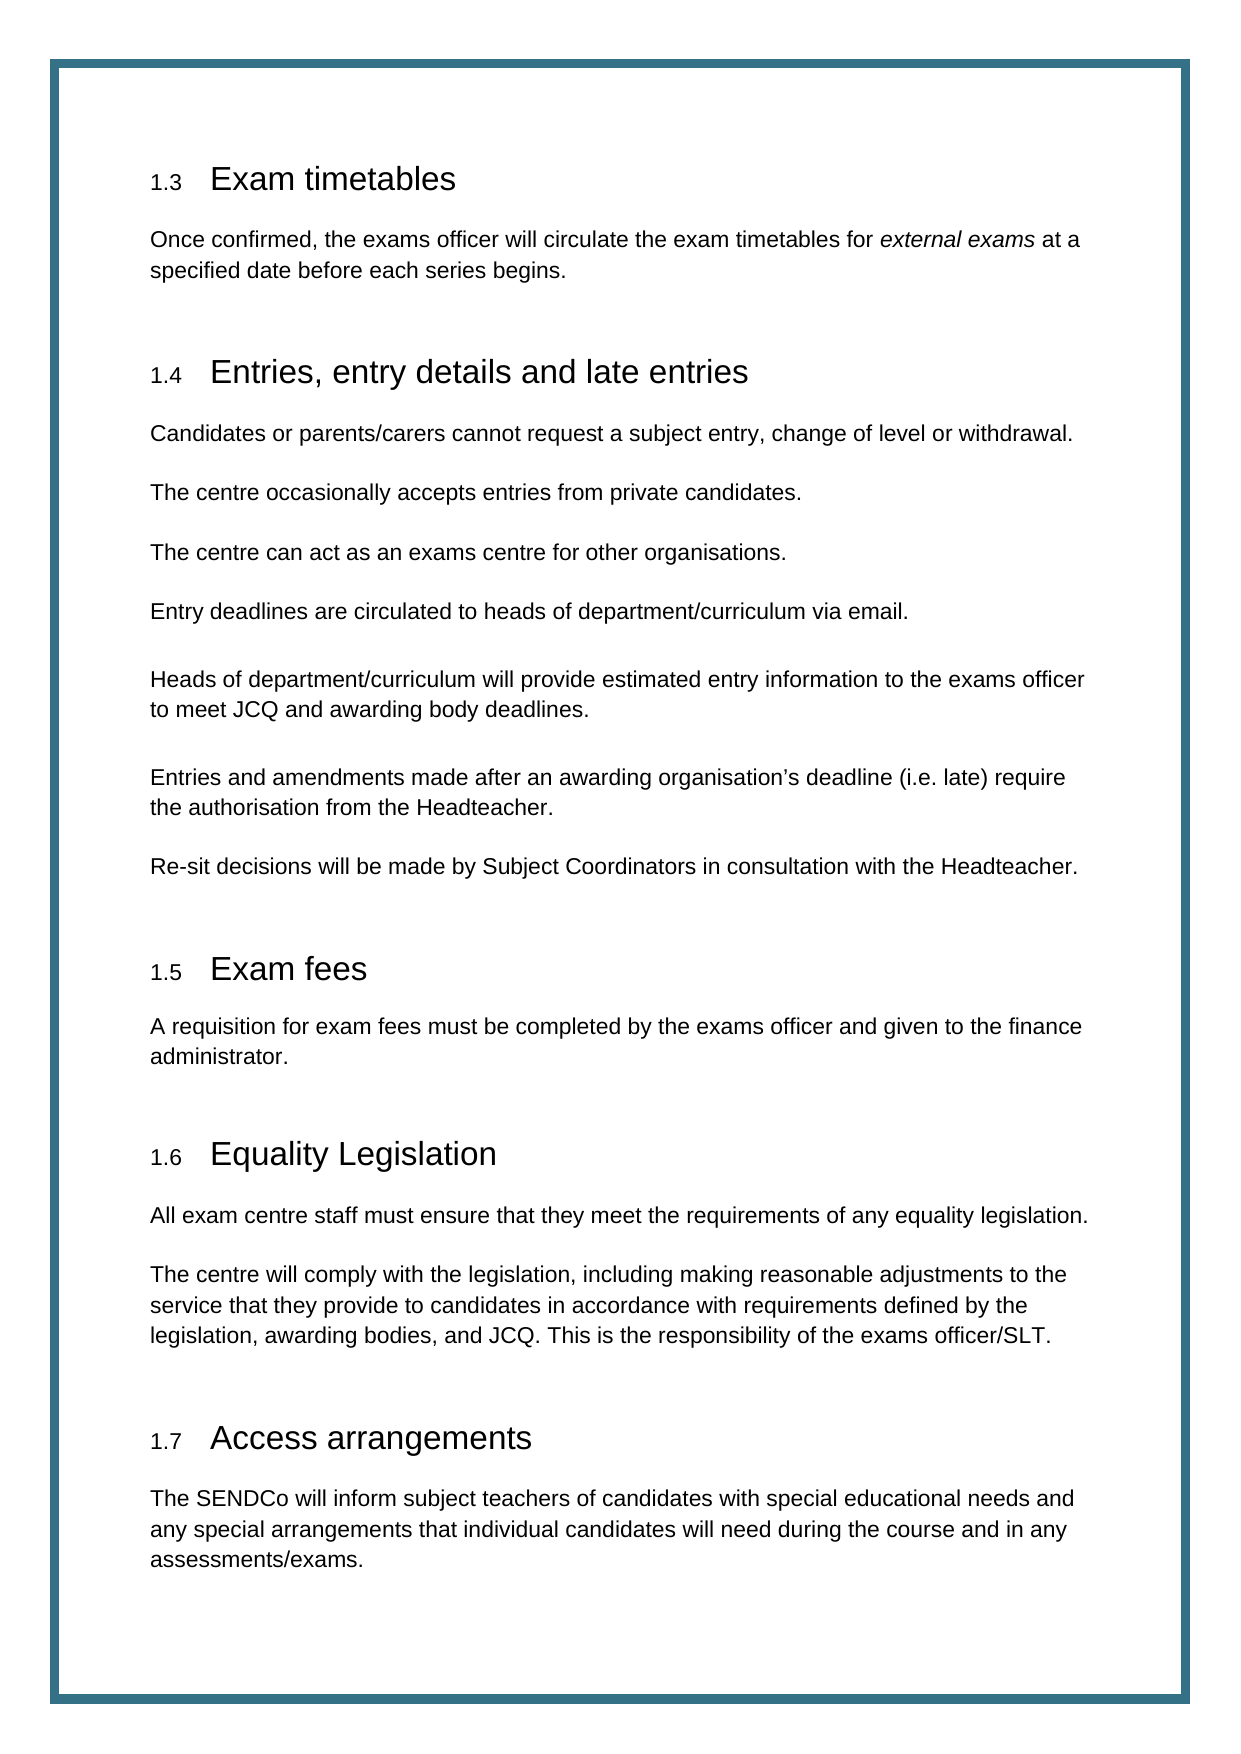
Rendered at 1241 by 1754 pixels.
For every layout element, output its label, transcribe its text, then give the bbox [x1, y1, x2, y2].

text All exam centre staff must ensure that they meet the requirements of any equality legislation. [150, 1202, 1090, 1228]
subtitle Exam fees [150, 949, 1090, 988]
text The centre occasionally accepts entries from private candidates. [150, 479, 1090, 506]
text The centre can act as an exams centre for other organisations. [150, 539, 1090, 565]
subtitle Equality Legislation [150, 1134, 1090, 1173]
text A requisition for exam fees must be completed by the exams officer and given to the finance administrator. [150, 1013, 1090, 1069]
text The centre will comply with the legislation, including making reasonable adjustments to the service that they provide to candidates in accordance with requirements defined by the legislation, awarding bodies, and JCQ. This is the responsibility of the exams officer/SLT. [150, 1261, 1090, 1348]
text The SENDCo will inform subject teachers of candidates with special educational needs and any special arrangements that individual candidates will need during the course and in any assessments/exams. [150, 1485, 1090, 1572]
text Re-sit decisions will be made by Subject Coordinators in consultation with the Headteacher. [150, 853, 1090, 880]
text Entry deadlines are circulated to heads of department/curriculum via email. [150, 598, 1090, 624]
text Candidates or parents/carers cannot request a subject entry, change of level or withdrawal. [150, 420, 1090, 446]
subtitle Exam timetables [150, 159, 1090, 197]
text Heads of department/curriculum will provide estimated entry information to the exams officer to meet JCQ and awarding body deadlines. [150, 666, 1090, 722]
text Entries and amendments made after an awarding organisation’s deadline (i.e. late) require the authorisation from the Headteacher. [150, 764, 1090, 820]
subtitle Entries, entry details and late entries [150, 352, 1090, 391]
text Once confirmed, the exams officer will circulate the exam timetables for external exams at a specified date before each series begins. [150, 226, 1090, 283]
subtitle Access arrangements [150, 1418, 1090, 1456]
